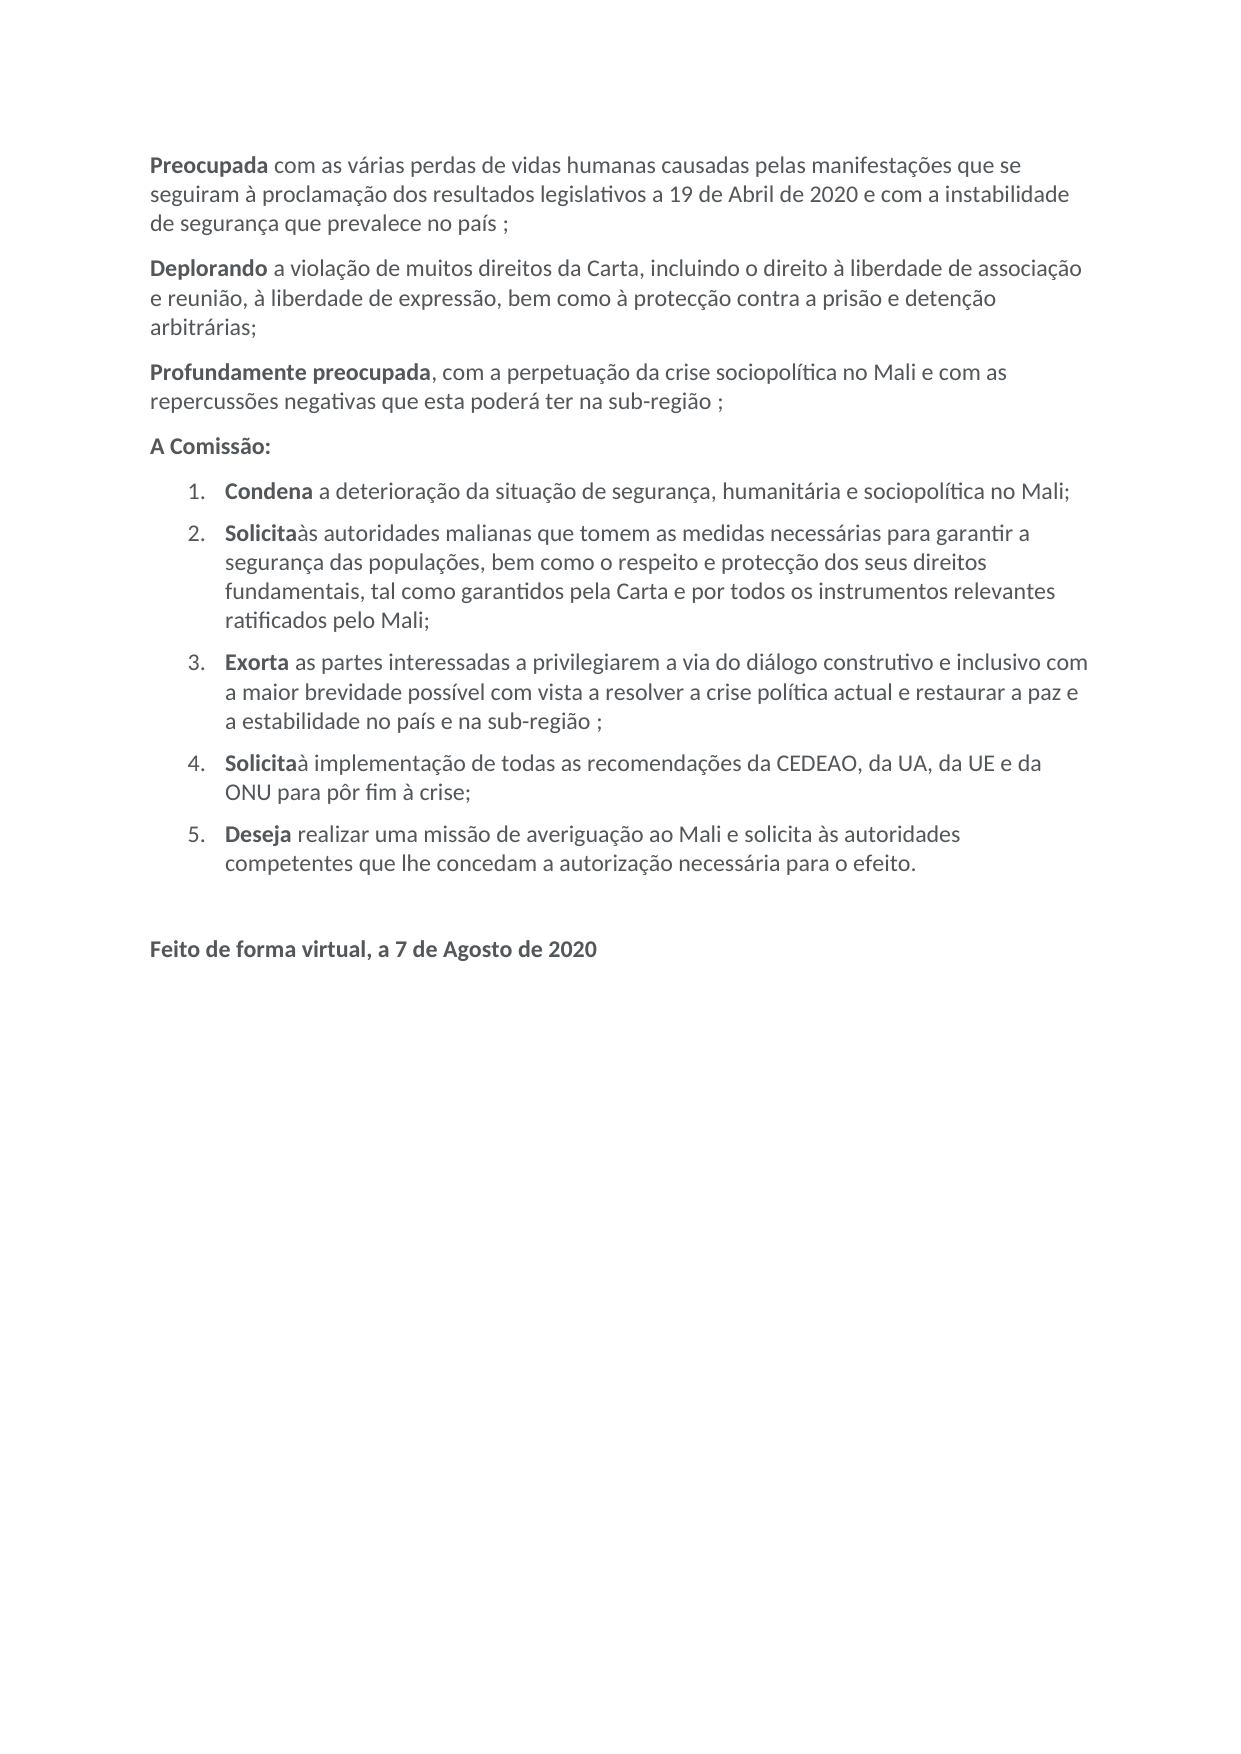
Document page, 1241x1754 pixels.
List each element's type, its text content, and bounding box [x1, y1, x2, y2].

list Exorta as partes interessadas a privilegiarem a via do diálogo construtivo e inclusivo com a maior brevidade possível com vista a resolver a crise política actual e restaurar a paz e a estabilidade no país e na sub-região ; [187, 647, 1090, 735]
list Solicitaàs autoridades malianas que tomem as medidas necessárias para garantir a segurança das populações, bem como o respeito e protecção dos seus direitos fundamentais, tal como garantidos pela Carta e por todos os instrumentos relevantes ratificados pelo Mali; [187, 518, 1090, 635]
text Profundamente preocupada, com a perpetuação da crise sociopolítica no Mali e com as repercussões negativas que esta poderá ter na sub-região ; [150, 357, 1090, 415]
text A Comissão: [150, 431, 1090, 460]
text Deplorando a violação de muitos direitos da Carta, incluindo o direito à liberdade de associação e reunião, à liberdade de expressão, bem como à protecção contra a prisão e detenção arbitrárias; [150, 253, 1090, 341]
text Preocupada com as várias perdas de vidas humanas causadas pelas manifestações que se seguiram à proclamação dos resultados legislativos a 19 de Abril de 2020 e com a instabilidade de segurança que prevalece no país ; [150, 150, 1090, 238]
text Feito de forma virtual, a 7 de Agosto de 2020 [150, 934, 1090, 964]
list Deseja realizar uma missão de averiguação ao Mali e solicita às autoridades competentes que lhe concedam a autorização necessária para o efeito. [187, 819, 1090, 877]
list Solicitaà implementação de todas as recomendações da CEDEAO, da UA, da UE e da ONU para pôr fim à crise; [187, 748, 1090, 806]
list Condena a deterioração da situação de segurança, humanitária e sociopolítica no Mali; [187, 476, 1090, 505]
